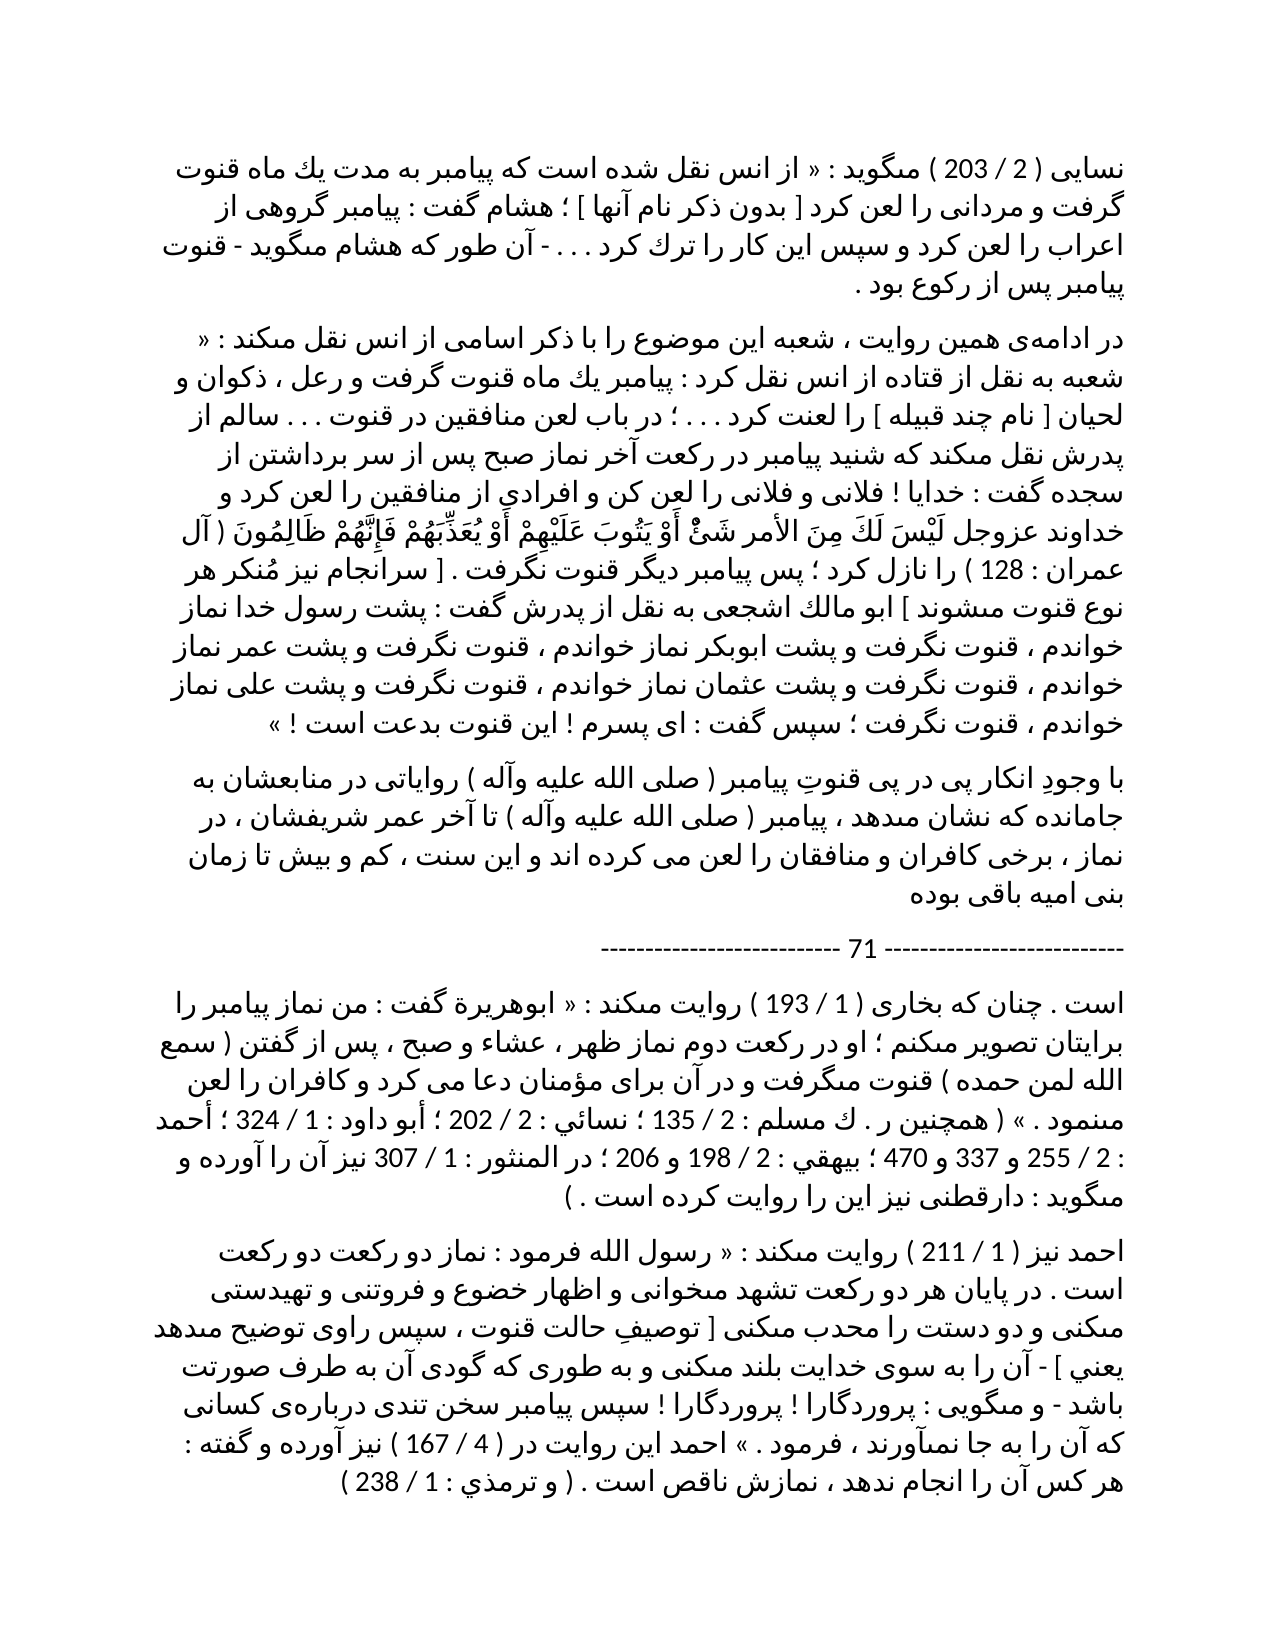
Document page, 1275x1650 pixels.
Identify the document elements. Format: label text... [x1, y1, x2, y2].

text در ادامه‌ى همين روايت ، شعبه اين موضوع را با ذكر اسامى از انس نقل مىكند : « شعبه به نقل از قتاده از انس نقل كرد : پيامبر يك ماه قنوت گرفت و رعل ، ذكوان و لحيان [ نام چند قبيله ] را لعنت كرد . . . ؛ در باب لعن منافقين در قنوت . . . سالم از پدرش نقل مىكند كه شنيد پيامبر در ركعت آخر نماز صبح پس از سر برداشتن از سجده گفت : خدايا ! فلانى و فلانى را لعن كن و افرادى از منافقين را لعن كرد و خداوند عزوجل لَيْسَ لَكَ مِنَ الأمر شَئٌْ أَوْ يَتُوبَ عَلَيْهِمْ أَوْ يُعَذِّبَهُمْ فَإِنَّهُمْ ظَالِمُونَ ( آل عمران : 128 ) را نازل كرد ؛ پس پيامبر ديگر قنوت نگرفت . [ سرانجام نيز مُنكر هر نوع قنوت مىشوند ] ابو مالك اشجعى به نقل از پدرش گفت : پشت رسول خدا نماز خواندم ، قنوت نگرفت و پشت ابوبكر نماز خواندم ، قنوت نگرفت و پشت عمر نماز خواندم ، قنوت نگرفت و پشت عثمان نماز خواندم ، قنوت نگرفت و پشت على نماز خواندم ، قنوت نگرفت ؛ سپس گفت : اى پسرم ! اين قنوت بدعت است ! » [150, 320, 1125, 740]
text احمد نيز ( 1 / 211 ) روايت مىكند : « رسول الله فرمود : نماز دو ركعت دو ركعت است . در پايان هر دو ركعت تشهد مىخوانى و اظهار خضوع و فروتنى و تهيدستى مىكنى و دو دستت را محدب مىكنى [ توصيفِ حالت قنوت ، سپس راوى توضيح مىدهد يعني ] - آن را به سوى خدايت بلند مىكنى و به طورى كه گودى آن به طرف صورتت باشد - و مىگويى : پروردگارا ! پروردگارا ! سپس پيامبر سخن تندى درباره‌ى كسانى كه آن را به جا نمىآورند ، فرمود . » احمد اين روايت در ( 4 / 167 ) نيز آورده و گفته : هر كس آن را انجام ندهد ، نمازش ناقص است . ( و ترمذي : 1 / 238 ) [150, 1233, 1125, 1499]
text نسايى ( 2 / 203 ) مىگويد : « از انس نقل شده است كه پيامبر به مدت يك ماه قنوت گرفت و مردانى را لعن كرد [ بدون ذكر نام آنها ] ؛ هشام گفت : پيامبر گروهى از اعراب را لعن كرد و سپس اين كار را ترك كرد . . . - آن طور كه هشام مىگويد - قنوت پيامبر پس از ركوع بود . [150, 150, 1125, 301]
text --------------------------- 71 --------------------------- [150, 930, 1125, 966]
text با وجودِ انكار پى در پى قنوتِ پيامبر ( صلى الله عليه وآله ) رواياتى در منابعشان به جامانده كه نشان مىدهد ، پيامبر ( صلى الله عليه وآله ) تا آخر عمر شريفشان ، در نماز ، برخى كافران و منافقان را لعن مى كرده اند و اين سنت ، كم و بيش تا زمان بنى اميه باقى بوده [150, 760, 1125, 911]
text است . چنان كه بخارى ( 1 / 193 ) روايت مىكند : « ابوهريرة گفت : من نماز پيامبر را برايتان تصوير مىكنم ؛ او در ركعت دوم نماز ظهر ، عشاء و صبح ، پس از گفتن ( سمع الله لمن حمده ) قنوت مىگرفت و در آن براى مؤمنان دعا مى كرد و كافران را لعن مىنمود . » ( همچنين ر . ك مسلم : 2 / 135 ؛ نسائي : 2 / 202 ؛ أبو داود : 1 / 324 ؛ أحمد : 2 / 255 و 337 و 470 ؛ بيهقي : 2 / 198 و 206 ؛ در المنثور : 1 / 307 نيز آن را آورده و مىگويد : دارقطنى نيز اين را روايت كرده است . ) [150, 985, 1125, 1213]
